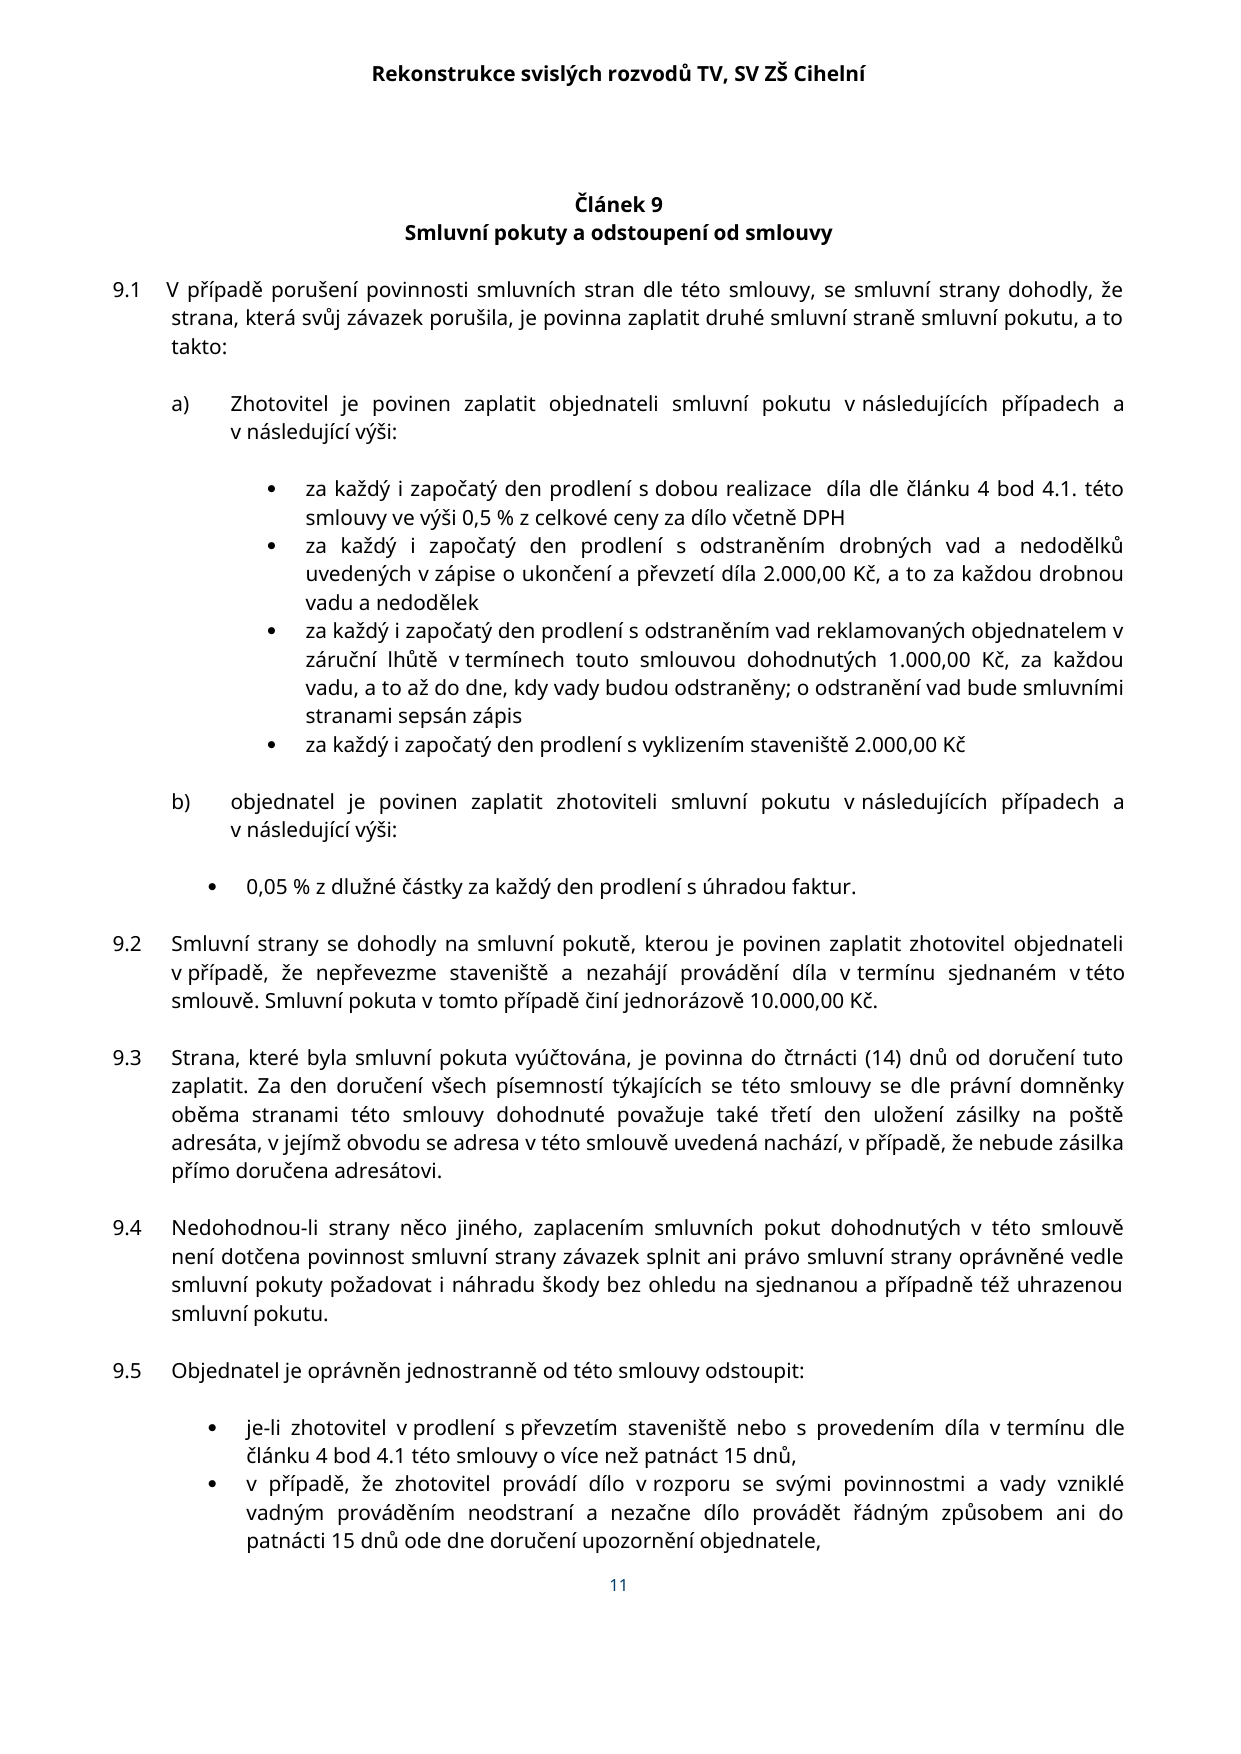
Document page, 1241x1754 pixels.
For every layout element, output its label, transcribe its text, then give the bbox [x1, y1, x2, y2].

list Strana, které byla smluvní pokuta vyúčtována, je povinna do čtrnácti (14) dnů od doručení tuto zaplatit. Za den doručení všech písemností týkajících se této smlouvy se dle právní domněnky oběma stranami této smlouvy dohodnuté považuje také třetí den uložení zásilky na poště adresáta, v jejímž obvodu se adresa v této smlouvě uvedená nachází, v případě, že nebude zásilka přímo doručena adresátovi. [112, 1043, 1125, 1185]
list Objednatel je oprávněn jednostranně od této smlouvy odstoupit: [112, 1356, 1125, 1384]
text Smluvní pokuty a odstoupení od smlouvy [112, 218, 1125, 247]
text 9.1 V případě porušení povinnosti smluvních stran dle této smlouvy, se smluvní strany dohodly, že strana, která svůj závazek porušila, je povinna zaplatit druhé smluvní straně smluvní pokutu, a to takto: [112, 275, 1125, 360]
list za každý i započatý den prodlení s odstraněním vad reklamovaných objednatelem v záruční lhůtě v termínech touto smlouvou dohodnutých 1.000,00 Kč, za každou vadu, a to až do dne, kdy vady budou odstraněny; o odstranění vad bude smluvními stranami sepsán zápis [268, 616, 1125, 730]
list Nedohodnou-li strany něco jiného, zaplacením smluvních pokut dohodnutých v této smlouvě není dotčena povinnost smluvní strany závazek splnit ani právo smluvní strany oprávněné vedle smluvní pokuty požadovat i náhradu škody bez ohledu na sjednanou a případně též uhrazenou smluvní pokutu. [112, 1213, 1125, 1327]
list za každý i započatý den prodlení s dobou realizace díla dle článku 4 bod 4.1. této smlouvy ve výši 0,5 % z celkové ceny za dílo včetně DPH [268, 474, 1125, 531]
list je-li zhotovitel v prodlení s převzetím staveniště nebo s provedením díla v termínu dle článku 4 bod 4.1 této smlouvy o více než patnáct 15 dnů, [209, 1413, 1125, 1469]
list Zhotovitel je povinen zaplatit objednateli smluvní pokutu v následujících případech a v následující výši: [171, 389, 1125, 446]
list Smluvní strany se dohodly na smluvní pokutě, kterou je povinen zaplatit zhotovitel objednateli v případě, že nepřevezme staveniště a nezahájí provádění díla v termínu sjednaném v této smlouvě. Smluvní pokuta v tomto případě činí jednorázově 10.000,00 Kč. [112, 929, 1125, 1014]
text Článek 9 [112, 190, 1125, 218]
list 0,05 % z dlužné částky za každý den prodlení s úhradou faktur. [209, 872, 1125, 901]
list za každý i započatý den prodlení s odstraněním drobných vad a nedodělků uvedených v zápise o ukončení a převzetí díla 2.000,00 Kč, a to za každou drobnou vadu a nedodělek [268, 531, 1125, 616]
list objednatel je povinen zaplatit zhotoviteli smluvní pokutu v následujících případech a v následující výši: [171, 787, 1125, 844]
list v případě, že zhotovitel provádí dílo v rozporu se svými povinnostmi a vady vzniklé vadným prováděním neodstraní a nezačne dílo provádět řádným způsobem ani do patnácti 15 dnů ode dne doručení upozornění objednatele, [209, 1469, 1125, 1555]
list za každý i započatý den prodlení s vyklizením staveniště 2.000,00 Kč [268, 730, 1125, 758]
